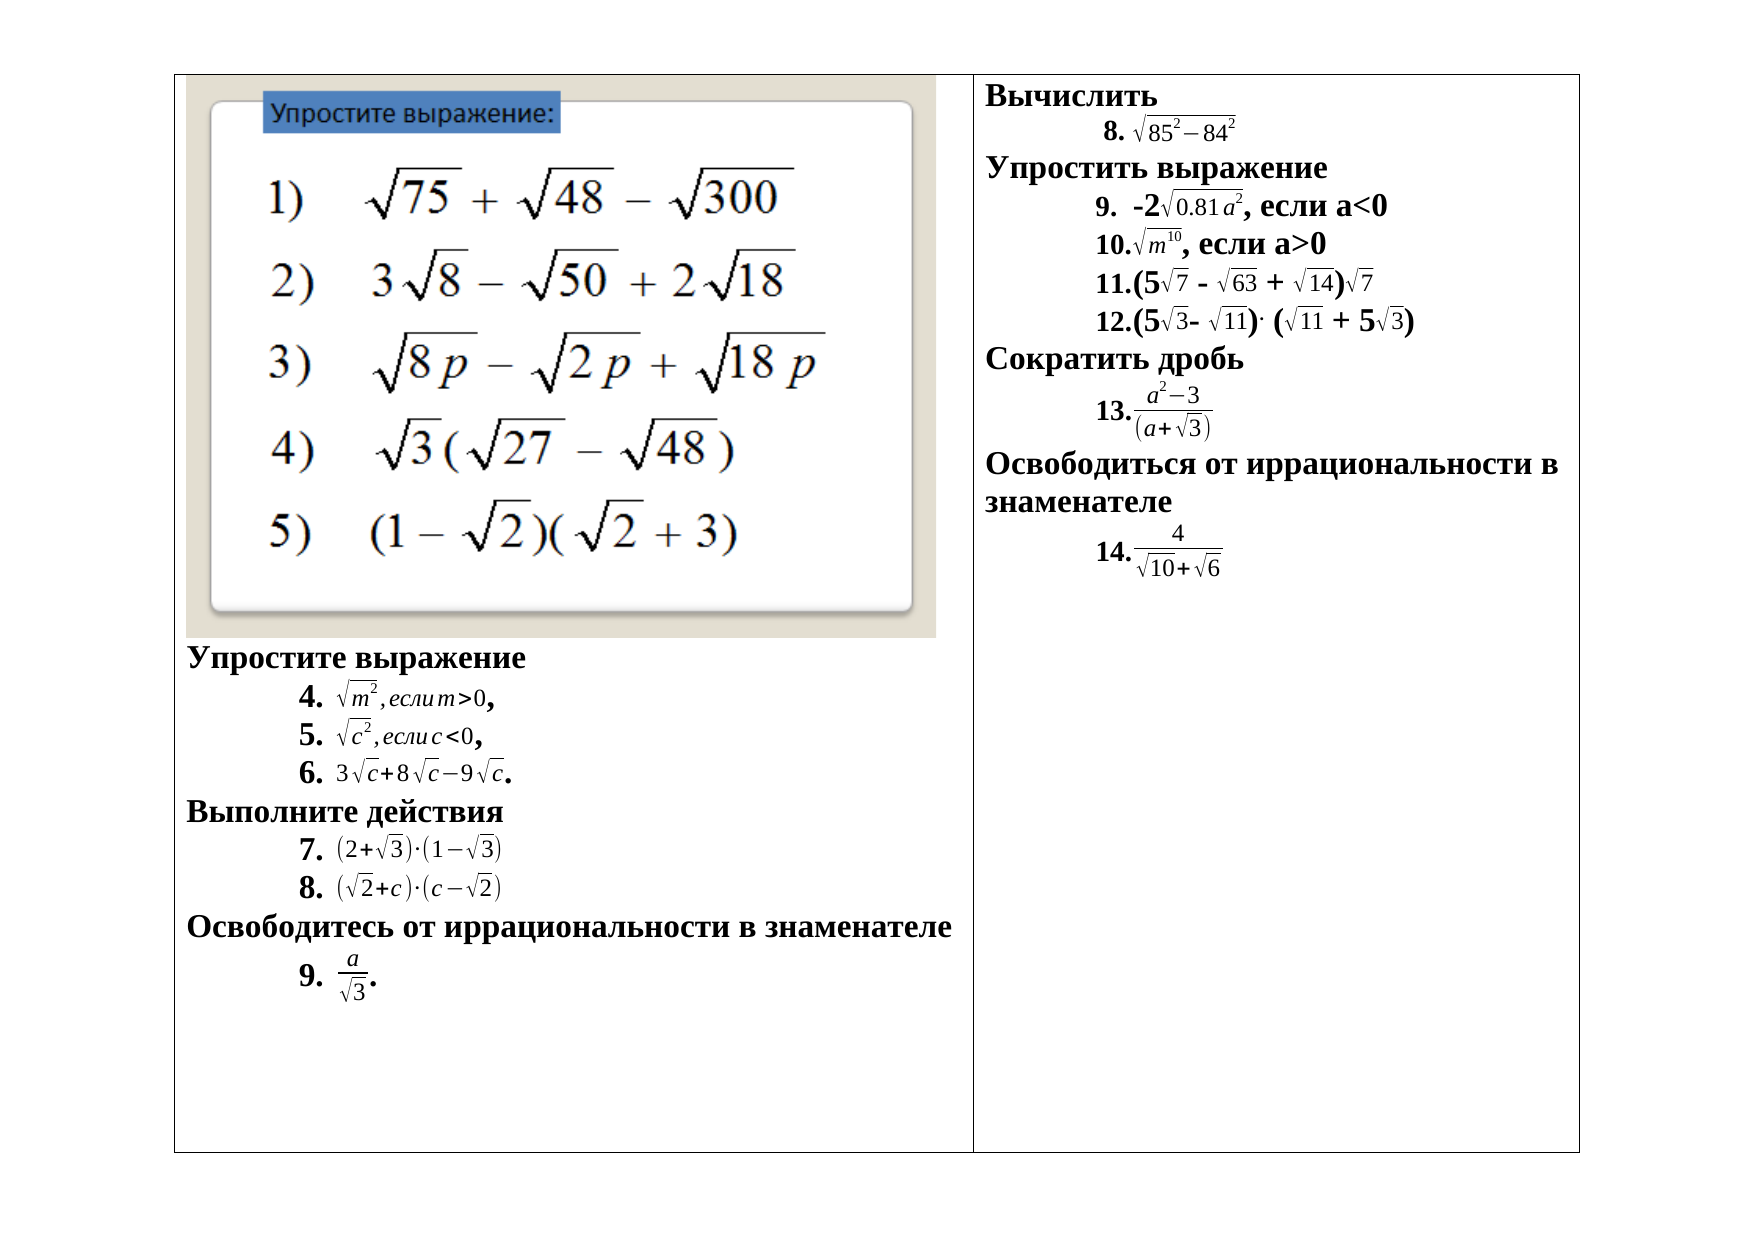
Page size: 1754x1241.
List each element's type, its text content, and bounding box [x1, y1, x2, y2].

table_header Вычислить Упростить выражение -2, если а<0 , если a>0 (5 - + ) (5- ) ( + 5) Сократить дробь Освободиться от иррациональности в знаменателе [974, 75, 1579, 1152]
table_header Упростите выражение , , . Выполните действия Освободитесь от иррациональности в знаменателе . [175, 75, 973, 1152]
picture [186, 75, 937, 638]
